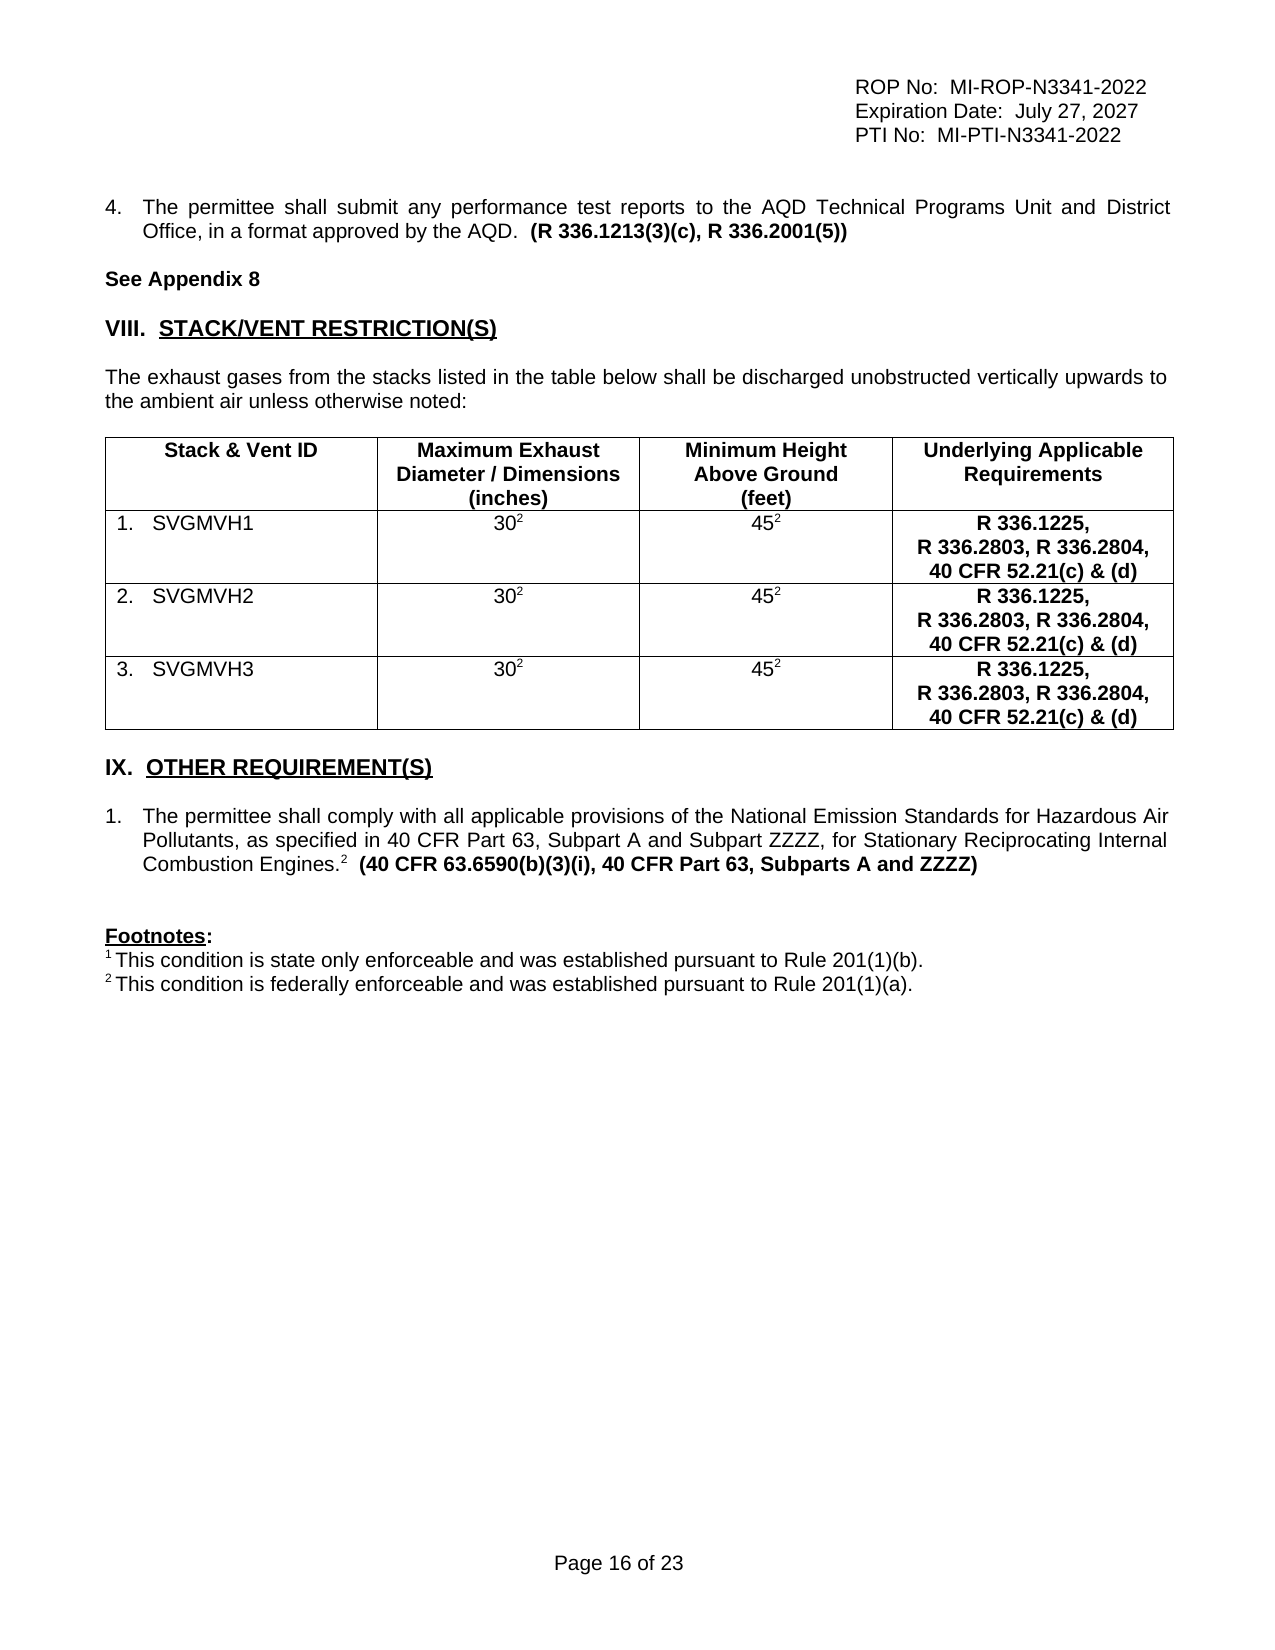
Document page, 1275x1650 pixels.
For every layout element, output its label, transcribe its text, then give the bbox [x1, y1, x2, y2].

text 1. The permittee shall comply with all applicable provisions of the National Emission Standards for Hazardous Air Pollutants, as specified in 40 Part 63, Subpart A and Subpart ZZZZ, for Stationary Reciprocating Internal Combustion Engines.2 (40 CFR 63.6590(b)(3)(i), 40 Part 63, Subparts A and ZZZZ) [105, 804, 1170, 876]
table_cell SVGMVH3 [106, 657, 377, 728]
text VIII. STACK/VENT RESTRICTION(S) [105, 314, 1170, 341]
table_cell 302 [378, 511, 639, 583]
table_cell 302 [378, 584, 639, 656]
text Footnotes: [105, 923, 1170, 947]
text The exhaust gases from the stacks listed in the table below shall be discharged unobstructed vertically upwards to the ambient air unless otherwise noted: [105, 365, 1170, 413]
text 1 This condition is state only enforceable and was established pursuant to Rule 201(1)(b). [105, 947, 1170, 971]
table_header Underlying Applicable Requirements [893, 438, 1173, 510]
table_header Maximum Exhaust Diameter / Dimensions (inches) [378, 438, 639, 510]
table_cell 302 [378, 657, 639, 728]
table_cell 452 [640, 657, 892, 728]
table_cell R 336.1225, R 336.2803, R 336.2804, 40 CFR 52.21(c) & (d) [893, 584, 1173, 656]
table_cell SVGMVH1 [106, 511, 377, 583]
table_header Minimum Height Above Ground (feet) [640, 438, 892, 510]
table_header Stack & Vent ID [106, 438, 377, 510]
table_cell 452 [640, 511, 892, 583]
table_cell R 336.1225, R 336.2803, R 336.2804, 40 CFR 52.21(c) & (d) [893, 657, 1173, 728]
text See Appendix 8 [105, 267, 1170, 291]
text 2 This condition is federally enforceable and was established pursuant to Rule 201(1)(a). [105, 971, 1170, 995]
list The permittee shall submit any performance test reports to the AQD Technical Programs Unit and District Office, in a format approved by the AQD. (R 336.1213(3)(c), R 336.2001(5)) [105, 195, 1170, 243]
table_cell SVGMVH2 [106, 584, 377, 656]
text IX. OTHER REQUIREMENT(S) [105, 753, 1170, 780]
table_cell R 336.1225, R 336.2803, R 336.2804, 40 CFR 52.21(c) & (d) [893, 511, 1173, 583]
table_cell 452 [640, 584, 892, 656]
